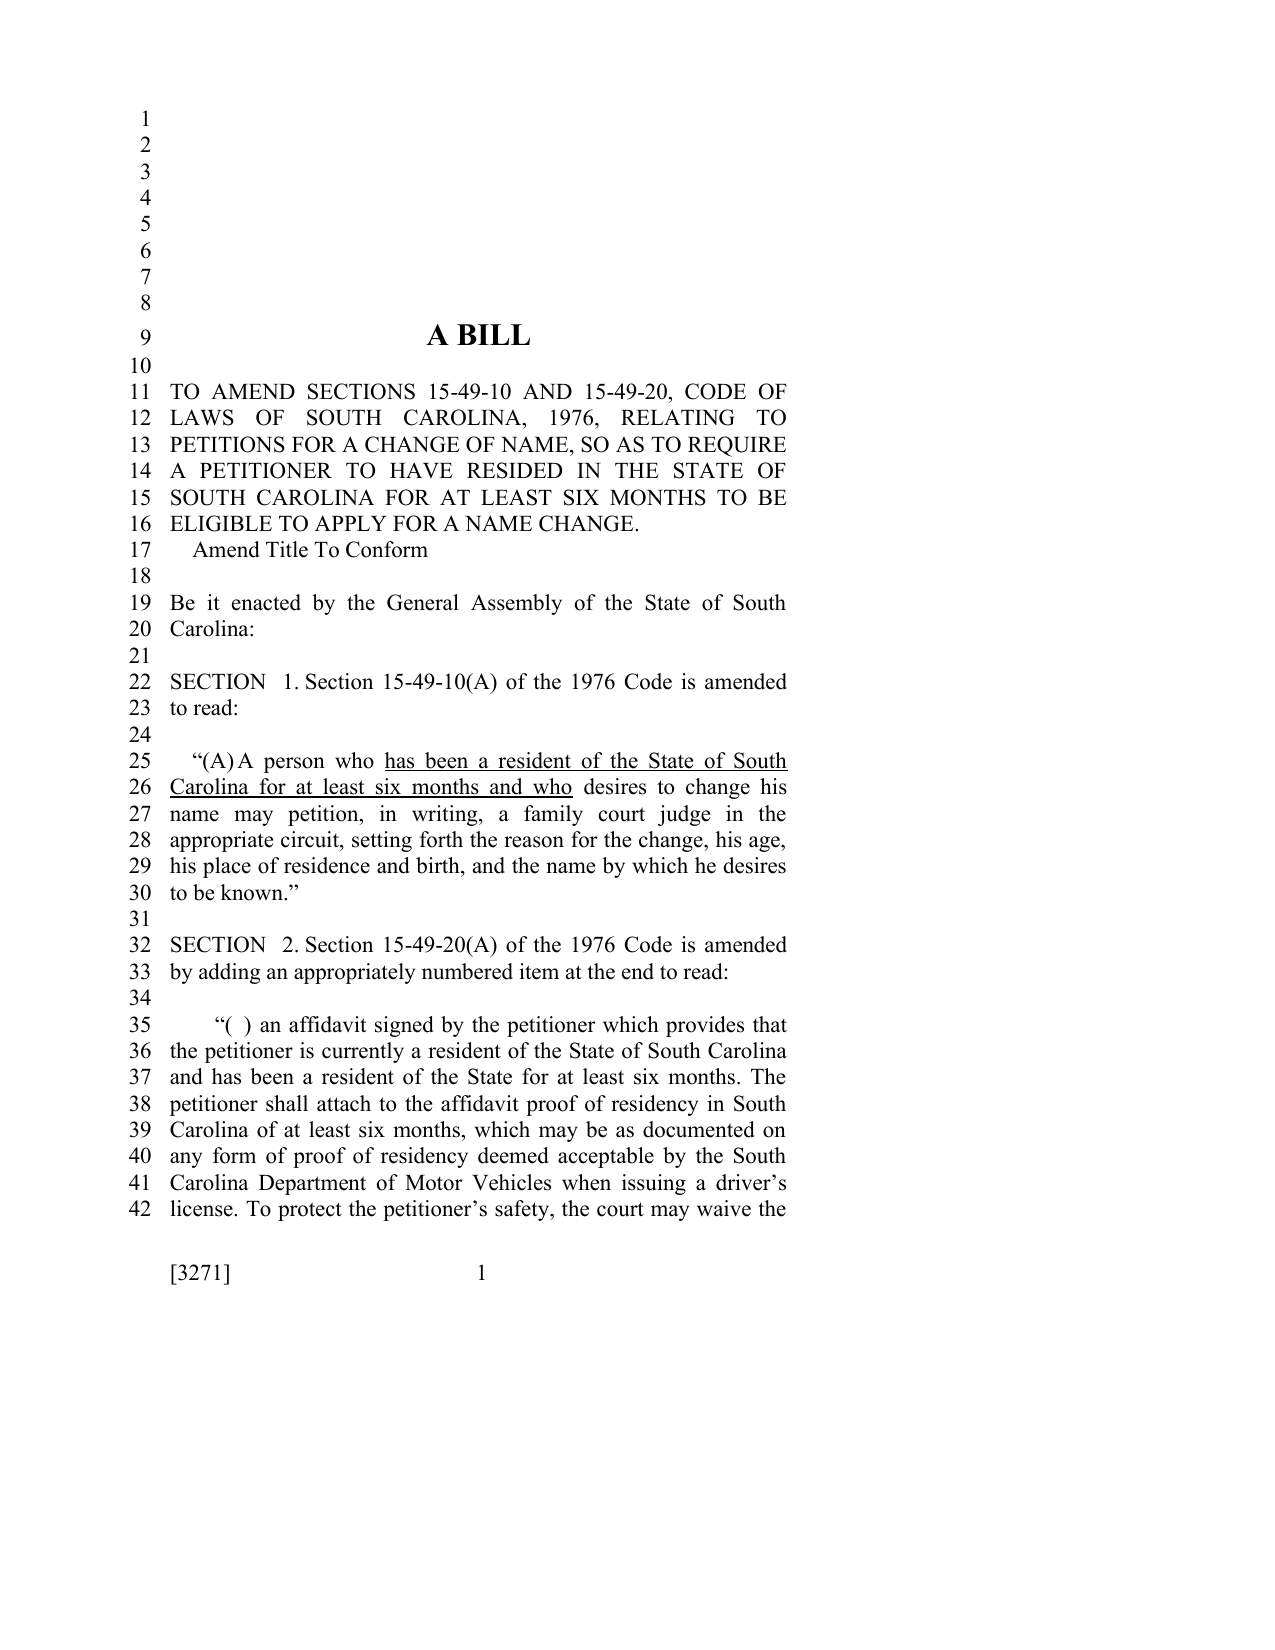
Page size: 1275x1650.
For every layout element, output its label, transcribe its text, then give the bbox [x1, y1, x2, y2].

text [169, 1011, 787, 1221]
text SECTION 1. Section 15-49-10(A) of the 1976 Code is amended to read: [169, 668, 787, 721]
text “(A) A person who has been a resident of the State of South Carolina for at least six months and who desires to change his name may petition, in writing, a family court judge in the appropriate circuit, setting forth the reason for the change, his age, his place of residence and birth, and the name by which he desires to be known.” [169, 747, 787, 905]
text TO AMEND SECTIONS 15-49-10 AND 15-49-20, CODE OF LAWS OF SOUTH CAROLINA, 1976, RELATING TO PETITIONS FOR A CHANGE OF NAME, SO AS TO REQUIRE A PETITIONER TO HAVE RESIDED IN THE STATE OF SOUTH CAROLINA FOR AT LEAST SIX MONTHS TO BE ELIGIBLE TO APPLY FOR A NAME CHANGE. [169, 378, 787, 536]
text SECTION 2. Section 15-49-20(A) of the 1976 Code is amended by adding an appropriately numbered item at the end to read: [169, 932, 787, 984]
text A BILL [169, 316, 787, 352]
text Be it enacted by the General Assembly of the State of South Carolina: [169, 589, 787, 642]
text Amend Title To Conform [169, 536, 787, 563]
